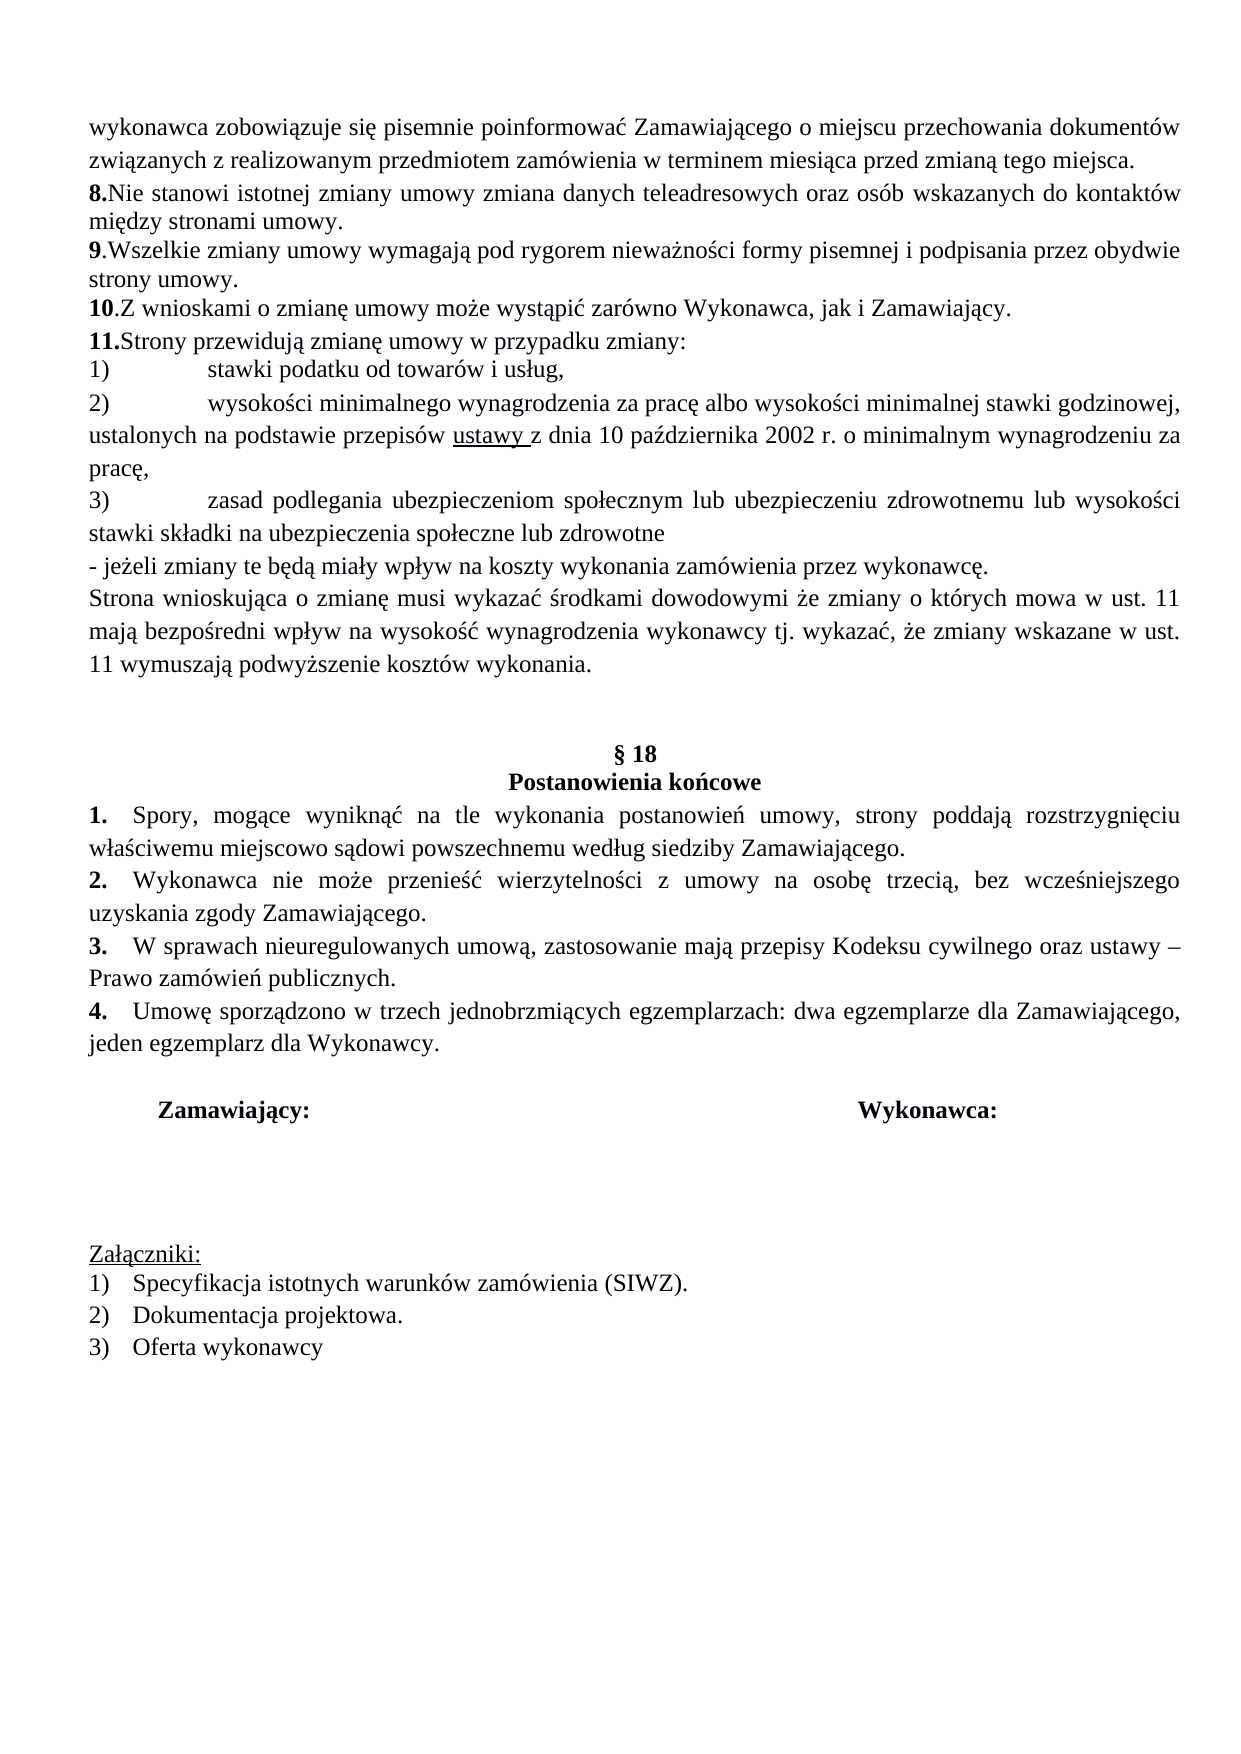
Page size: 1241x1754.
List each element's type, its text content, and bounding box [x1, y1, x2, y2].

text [89, 112, 1181, 173]
list wysokości minimalnego wynagrodzenia za pracę albo wysokości minimalnej stawki godzinowej, ustalonych na podstawie przepisów ustawy z dnia 10 października 2002 r. o minimalnym wynagrodzeniu za pracę, [89, 388, 1181, 481]
text Postanowienia końcowe [89, 768, 1181, 796]
list Spory, mogące wyniknąć na tle wykonania postanowień umowy, strony poddają rozstrzygnięciu właściwemu miejscowo sądowi powszechnemu według siedziby Zamawiającego. [89, 800, 1181, 861]
text 9.Wszelkie zmiany umowy wymagają pod rygorem nieważności formy pisemnej i podpisania przez obydwie strony umowy. [89, 235, 1181, 293]
list W sprawach nieuregulowanych umową, zastosowanie mają przepisy Kodeksu cywilnego oraz ustawy – Prawo zamówień publicznych. [89, 931, 1181, 992]
list Umowę sporządzono w trzech jednobrzmiących egzemplarzach: dwa egzemplarze dla Zamawiającego, jeden egzemplarz dla Wykonawcy. [89, 996, 1181, 1057]
text Zamawiający: Wykonawca: [89, 1095, 1181, 1123]
text § 18 [89, 740, 1181, 768]
list Specyfikacja istotnych warunków zamówienia (SIWZ). [89, 1268, 1181, 1297]
text 11.Strony przewidują zmianę umowy w przypadku zmiany: [89, 326, 1181, 354]
list Oferta wykonawcy [89, 1333, 1181, 1361]
list Dokumentacja projektowa. [89, 1300, 1181, 1329]
list Wykonawca nie może przenieść wierzytelności z umowy na osobę trzecią, bez wcześniejszego uzyskania zgody Zamawiającego. [89, 866, 1181, 927]
text Strona wnioskująca o zmianę musi wykazać środkami dowodowymi że zmiany o których mowa w ust. 11 mają bezpośredni wpływ na wysokość wynagrodzenia wykonawcy tj. wykazać, że zmiany wskazane w ust. 11 wymuszają podwyższenie kosztów wykonania. [89, 583, 1181, 678]
text - jeżeli zmiany te będą miały wpływ na koszty wykonania zamówienia przez wykonawcę. [89, 551, 1181, 579]
text 10.Z wnioskami o zmianę umowy może wystąpić zarówno Wykonawca, jak i Zamawiający. [89, 293, 1181, 321]
text 8.Nie stanowi istotnej zmiany umowy zmiana danych teleadresowych oraz osób wskazanych do kontaktów między stronami umowy. [89, 178, 1181, 235]
list stawki podatku od towarów i usług, [89, 354, 1181, 383]
list zasad podlegania ubezpieczeniom społecznym lub ubezpieczeniu zdrowotnemu lub wysokości stawki składki na ubezpieczenia społeczne lub zdrowotne [89, 486, 1181, 547]
text Załączniki: [89, 1239, 1181, 1268]
